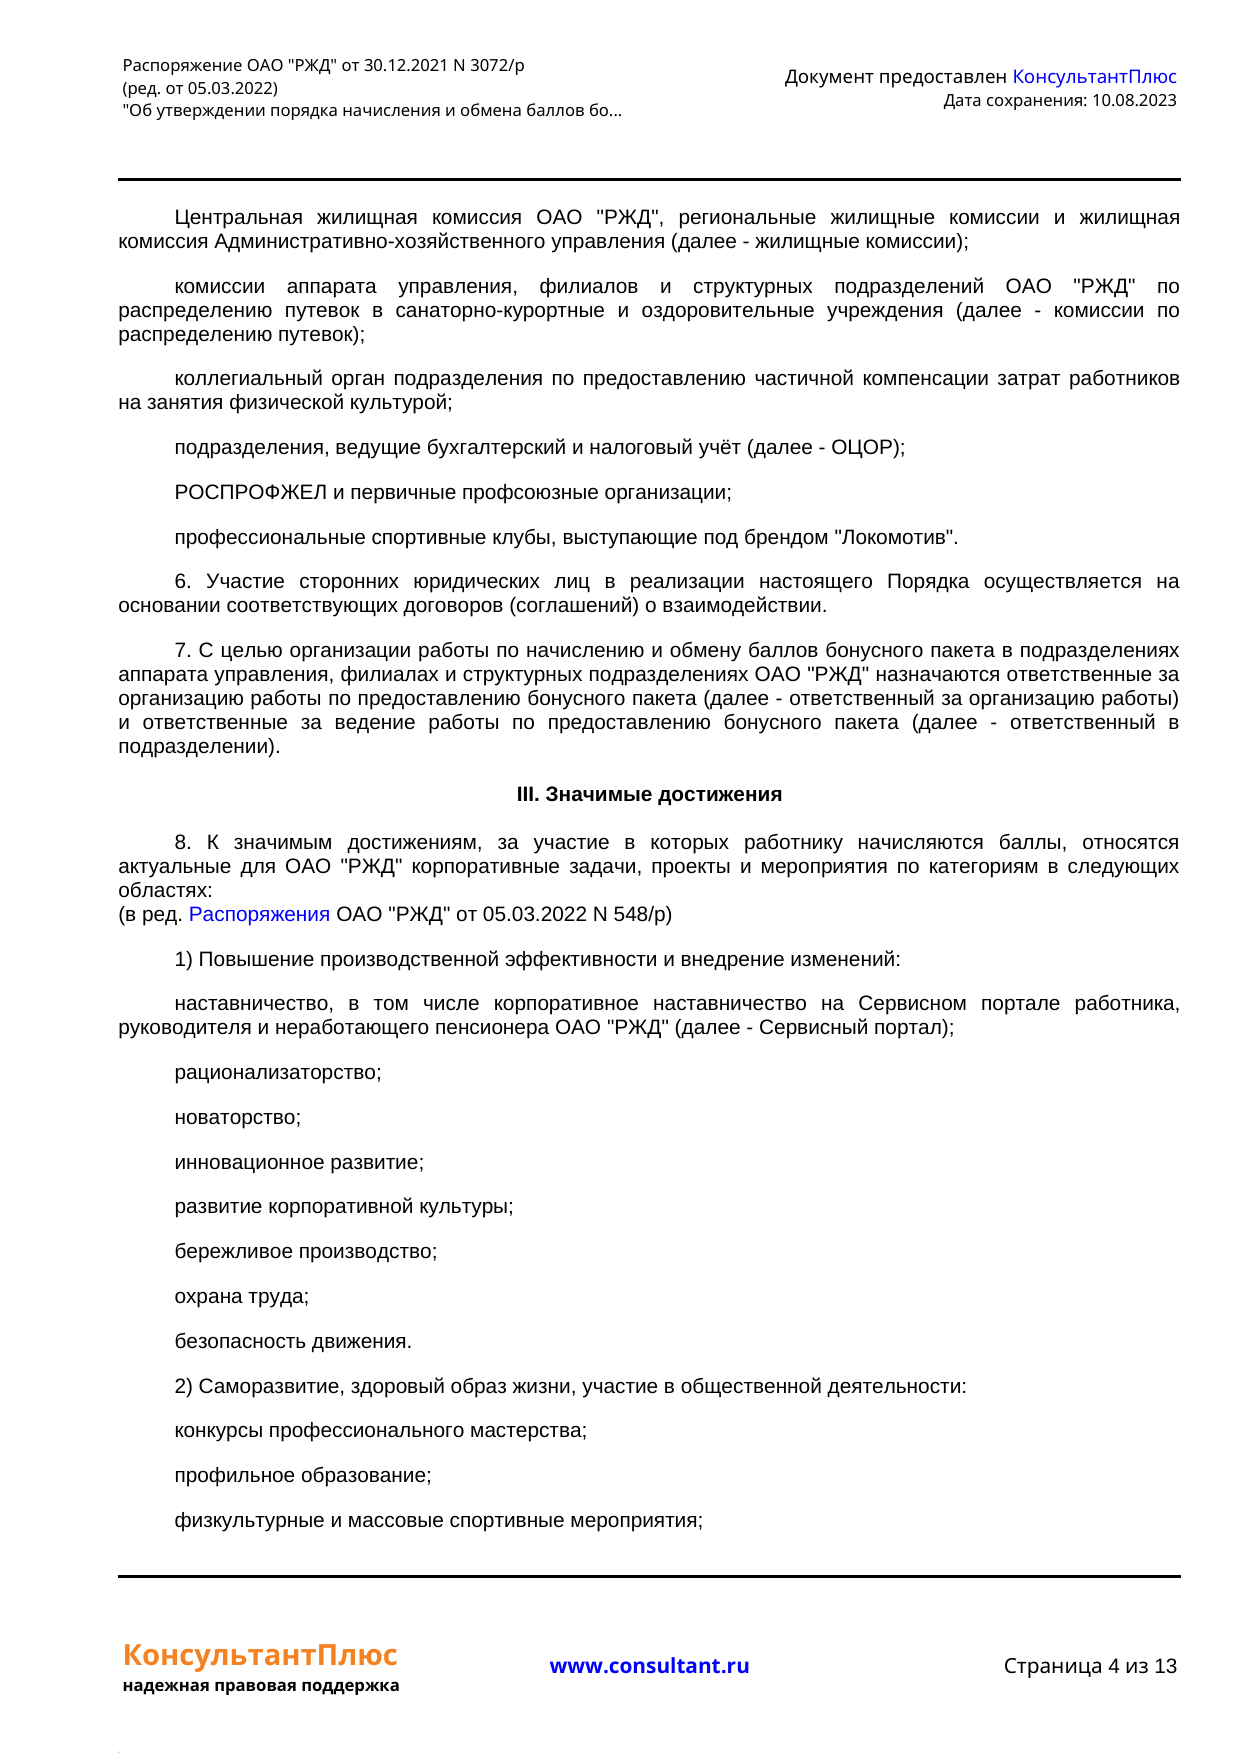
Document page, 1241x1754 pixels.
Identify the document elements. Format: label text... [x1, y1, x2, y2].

text инновационное развитие; [118, 1149, 1181, 1173]
text конкурсы профессионального мастерства; [118, 1418, 1181, 1442]
text III. Значимые достижения [118, 782, 1181, 806]
text коллегиальный орган подразделения по предоставлению частичной компенсации затрат работников на занятия физической культурой; [118, 366, 1181, 414]
text подразделения, ведущие бухгалтерский и налоговый учёт (далее - ОЦОР); [118, 435, 1181, 459]
text развитие корпоративной культуры; [118, 1194, 1181, 1218]
text бережливое производство; [118, 1239, 1181, 1263]
text комиссии аппарата управления, филиалов и структурных подразделений ОАО "РЖД" по распределению путевок в санаторно-курортные и оздоровительные учреждения (далее - комиссии по распределению путевок); [118, 273, 1181, 345]
text профессиональные спортивные клубы, выступающие под брендом "Локомотив". [118, 524, 1181, 548]
text Центральная жилищная комиссия ОАО "РЖД", региональные жилищные комиссии и жилищная комиссия Административно-хозяйственного управления (далее - жилищные комиссии); [118, 205, 1181, 253]
text профильное образование; [118, 1463, 1181, 1487]
text охрана труда; [118, 1284, 1181, 1308]
text новаторство; [118, 1105, 1181, 1129]
text 1) Повышение производственной эффективности и внедрение изменений: [118, 946, 1181, 970]
text 2) Саморазвитие, здоровый образ жизни, участие в общественной деятельности: [118, 1373, 1181, 1397]
text (в ред. Распоряжения ОАО "РЖД" от 05.03.2022 N 548/р) [118, 902, 1181, 926]
text безопасность движения. [118, 1329, 1181, 1353]
text 6. Участие сторонних юридических лиц в реализации настоящего Порядка осуществляется на основании соответствующих договоров (соглашений) о взаимодействии. [118, 569, 1181, 617]
text РОСПРОФЖЕЛ и первичные профсоюзные организации; [118, 480, 1181, 504]
text 8. К значимым достижениям, за участие в которых работнику начисляются баллы, относятся актуальные для ОАО "РЖД" корпоративные задачи, проекты и мероприятия по категориям в следующих областях: [118, 830, 1181, 902]
text рационализаторство; [118, 1060, 1181, 1084]
text физкультурные и массовые спортивные мероприятия; [118, 1508, 1181, 1532]
text 7. С целью организации работы по начислению и обмену баллов бонусного пакета в подразделениях аппарата управления, филиалах и структурных подразделениях ОАО "РЖД" назначаются ответственные за организацию работы по предоставлению бонусного пакета (далее - ответственный за организацию работы) и ответственные за ведение работы по предоставлению бонусного пакета (далее - ответственный в подразделении). [118, 638, 1181, 758]
text наставничество, в том числе корпоративное наставничество на Сервисном портале работника, руководителя и неработающего пенсионера ОАО "РЖД" (далее - Сервисный портал); [118, 991, 1181, 1039]
